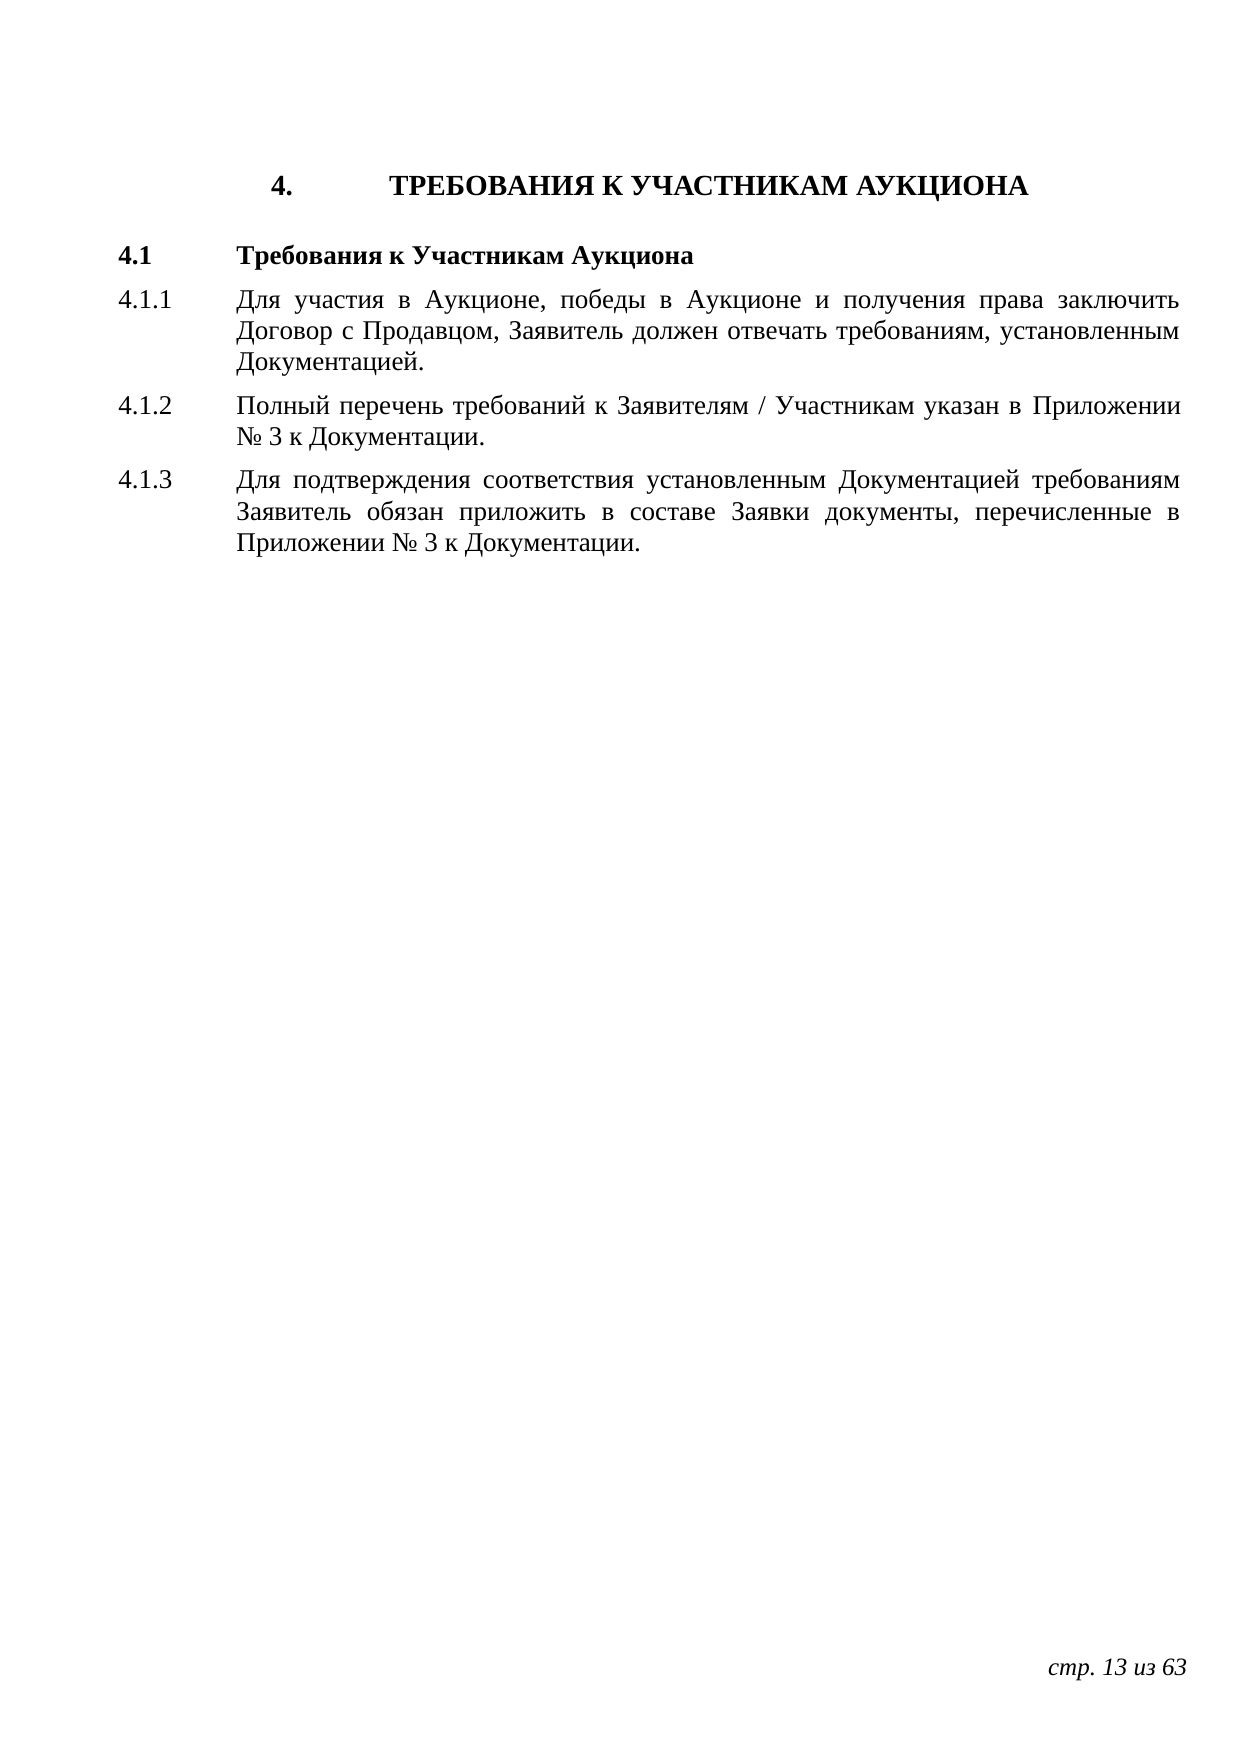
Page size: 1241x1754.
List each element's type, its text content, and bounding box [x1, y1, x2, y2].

subtitle Требования к Участникам Аукциона [118, 239, 1181, 270]
text Для участия в Аукционе, победы в Аукционе и получения права заключить Договор с Продавцом, Заявитель должен отвечать требованиям, установленным Документацией. [118, 283, 1181, 376]
text Для подтверждения соответствия установленным Документацией требованиям Заявитель обязан приложить в составе Заявки документы, перечисленные в Приложении № 3 к Документации. [118, 463, 1181, 557]
text Полный перечень требований к Заявителям / Участникам указан в Приложении № 3 к Документации. [118, 389, 1181, 451]
subtitle ТРЕБОВАНИЯ К УЧАСТНИКАМ АУКЦИОНА [118, 168, 1181, 202]
